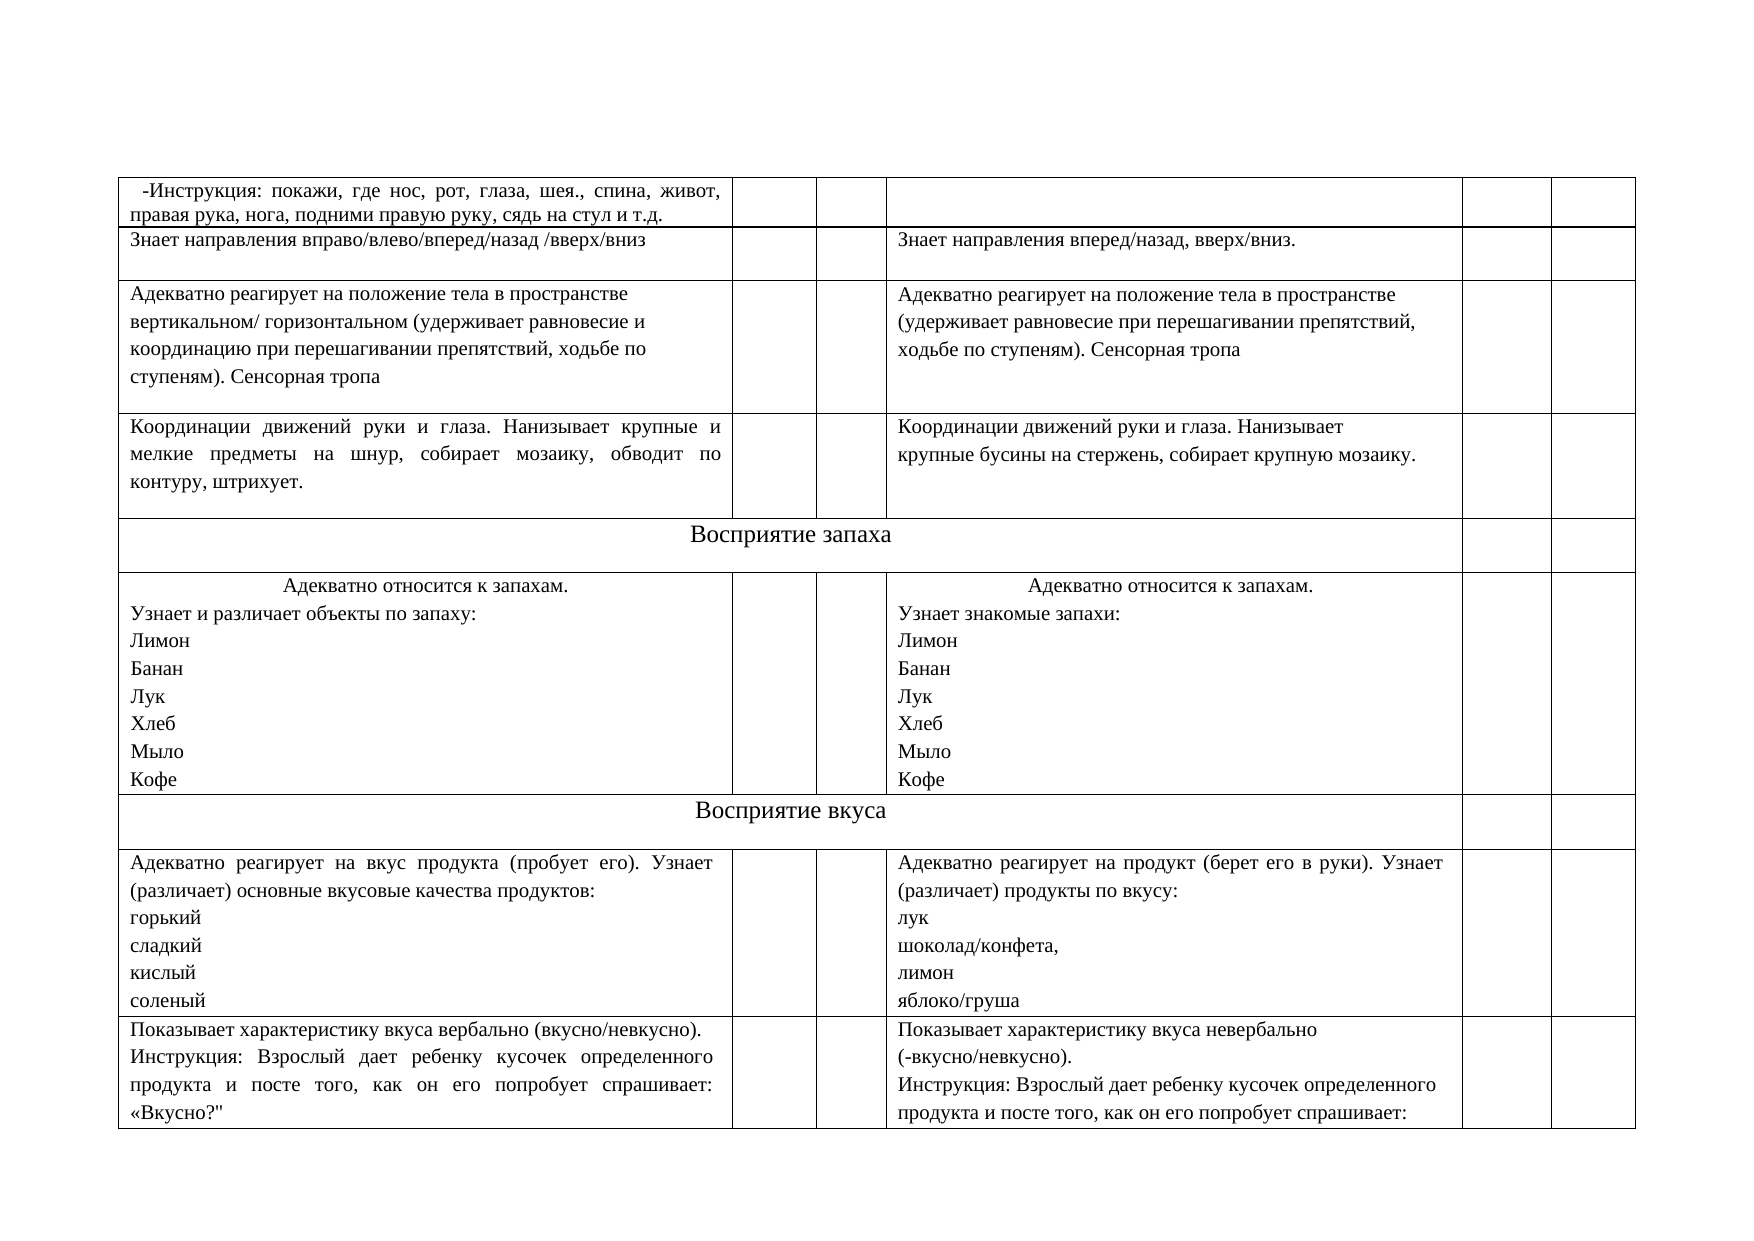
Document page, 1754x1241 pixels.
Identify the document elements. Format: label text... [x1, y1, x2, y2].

table_cell [733, 1017, 816, 1128]
table_cell [1463, 850, 1551, 1016]
table_cell [733, 850, 816, 1016]
table_cell Восприятие запаха [119, 519, 1462, 572]
table_cell [1463, 519, 1551, 572]
table_cell [817, 281, 886, 413]
table_cell [817, 414, 886, 518]
table_cell Знает направления вперед/назад, вверх/вниз. [887, 228, 1462, 280]
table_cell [119, 1017, 732, 1128]
table_cell [817, 1017, 886, 1128]
table_cell [1552, 573, 1635, 794]
table_cell [1552, 850, 1635, 1016]
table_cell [887, 1017, 1462, 1128]
table_cell [733, 281, 816, 413]
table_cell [887, 178, 1462, 226]
table_cell [1552, 178, 1635, 226]
table_cell [733, 228, 816, 280]
table_cell Адекватно относится к запахам. Узнает знакомые запахи: Лимон Банан Лук Хлеб Мыло Кофе [887, 573, 1462, 794]
table_cell [733, 573, 816, 794]
table_cell [1463, 178, 1551, 226]
table_cell [1463, 795, 1551, 849]
table_cell Восприятие вкуса [119, 795, 1462, 849]
table_cell [1552, 281, 1635, 413]
table_cell [1463, 1017, 1551, 1128]
table_cell Адекватно реагирует на положение тела в пространстве (удерживает равновесие при перешагивании препятствий, ходьбе по ступеням). Сенсорная тропа [887, 281, 1462, 413]
table_cell [1463, 573, 1551, 794]
table_cell Адекватно реагирует на вкус продукта (пробует его). Узнает (различает) основные вкусовые качества продуктов: горький сладкий кислый соленый [119, 850, 732, 1016]
table_cell [1552, 1017, 1635, 1128]
table_cell [1552, 414, 1635, 518]
table_cell [817, 850, 886, 1016]
table_cell [733, 178, 816, 226]
table_cell [1552, 795, 1635, 849]
table_cell [1552, 519, 1635, 572]
table_cell Адекватно относится к запахам. Узнает и различает объекты по запаху: Лимон Банан Лук Хлеб Мыло Кофе [119, 573, 732, 794]
table_cell Адекватно реагирует на продукт (берет его в руки). Узнает (различает) продукты по вкусу: лук шоколад/конфета, лимон яблоко/груша [887, 850, 1462, 1016]
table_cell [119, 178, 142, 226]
table_cell [817, 178, 886, 226]
table_cell [1463, 281, 1551, 413]
table_cell Адекватно реагирует на положение тела в пространстве вертикальном/ горизонтальном (удерживает равновесие и координацию при перешагивании препятствий, ходьбе по ступеням). Сенсорная тропа [119, 281, 732, 413]
table_cell Координации движений руки и глаза. Нанизывает крупные и мелкие предметы на шнур, собирает мозаику, обводит по контуру, штрихует. [119, 414, 732, 518]
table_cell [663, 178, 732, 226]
table_cell [1552, 228, 1635, 280]
table_cell [1463, 228, 1551, 280]
table_cell [733, 414, 816, 518]
table_cell [817, 573, 886, 794]
table_cell Знает направления вправо/влево/вперед/назад /вверх/вниз [119, 228, 732, 280]
table_cell [817, 228, 886, 280]
table_cell Координации движений руки и глаза. Нанизывает крупные бусины на стержень, собирает крупную мозаику. [887, 414, 1462, 518]
table_cell [1463, 414, 1551, 518]
